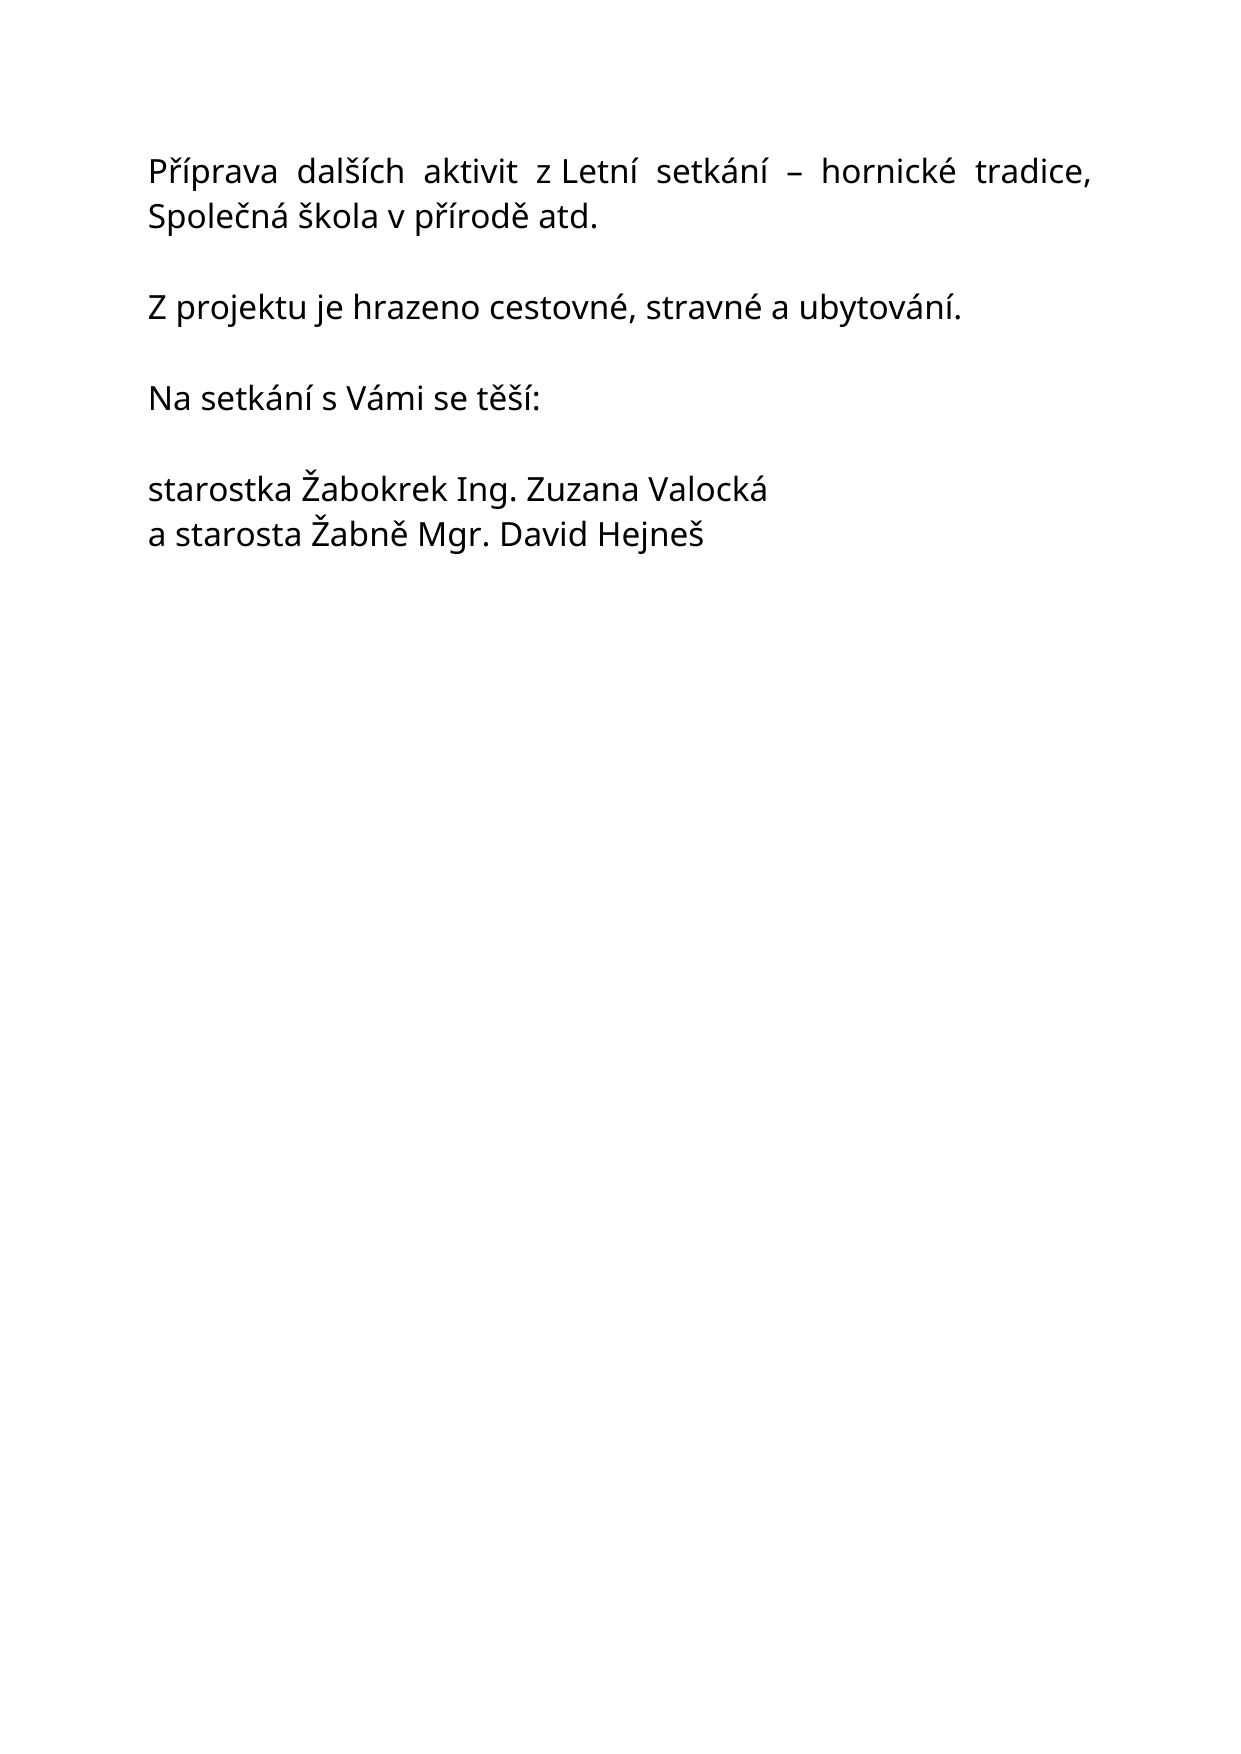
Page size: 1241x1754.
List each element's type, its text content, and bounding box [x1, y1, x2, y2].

text a starosta Žabně Mgr. David Hejneš [148, 511, 1093, 556]
text Na setkání s Vámi se těší: [148, 375, 1093, 420]
text Příprava dalších aktivit z Letní setkání – hornické tradice, Společná škola v přírodě atd. [148, 148, 1093, 238]
text Z projektu je hrazeno cestovné, stravné a ubytování. [148, 284, 1093, 329]
text starostka Žabokrek Ing. Zuzana Valocká [148, 466, 1093, 511]
